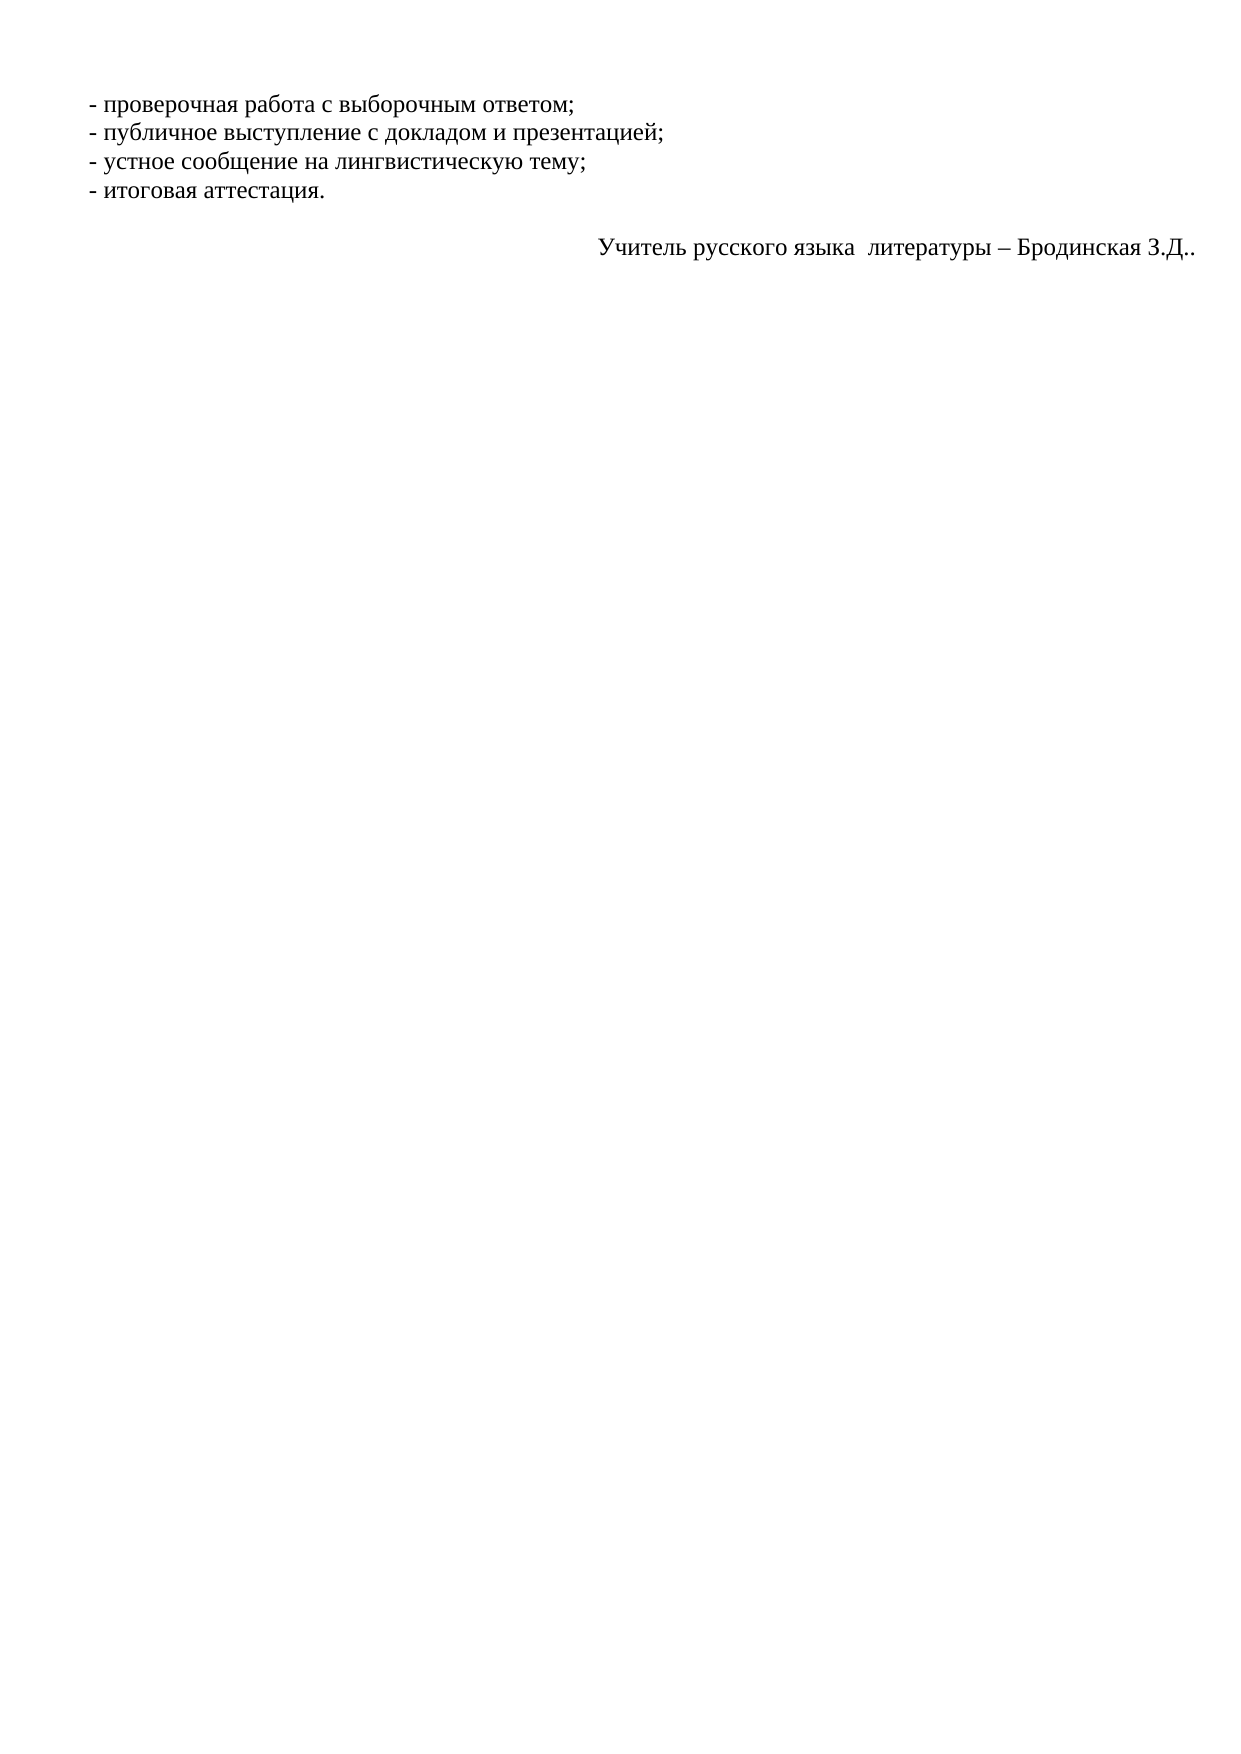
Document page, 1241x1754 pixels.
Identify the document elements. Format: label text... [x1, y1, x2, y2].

text - публичное выступление с докладом и презентацией; [89, 117, 1196, 146]
text - итоговая аттестация. [89, 175, 1196, 204]
text - проверочная работа с выборочным ответом; [89, 89, 1196, 117]
text Учитель русского языка литературы – Бродинская З.Д.. [89, 232, 1196, 261]
text - устное сообщение на лингвистическую тему; [89, 146, 1196, 175]
